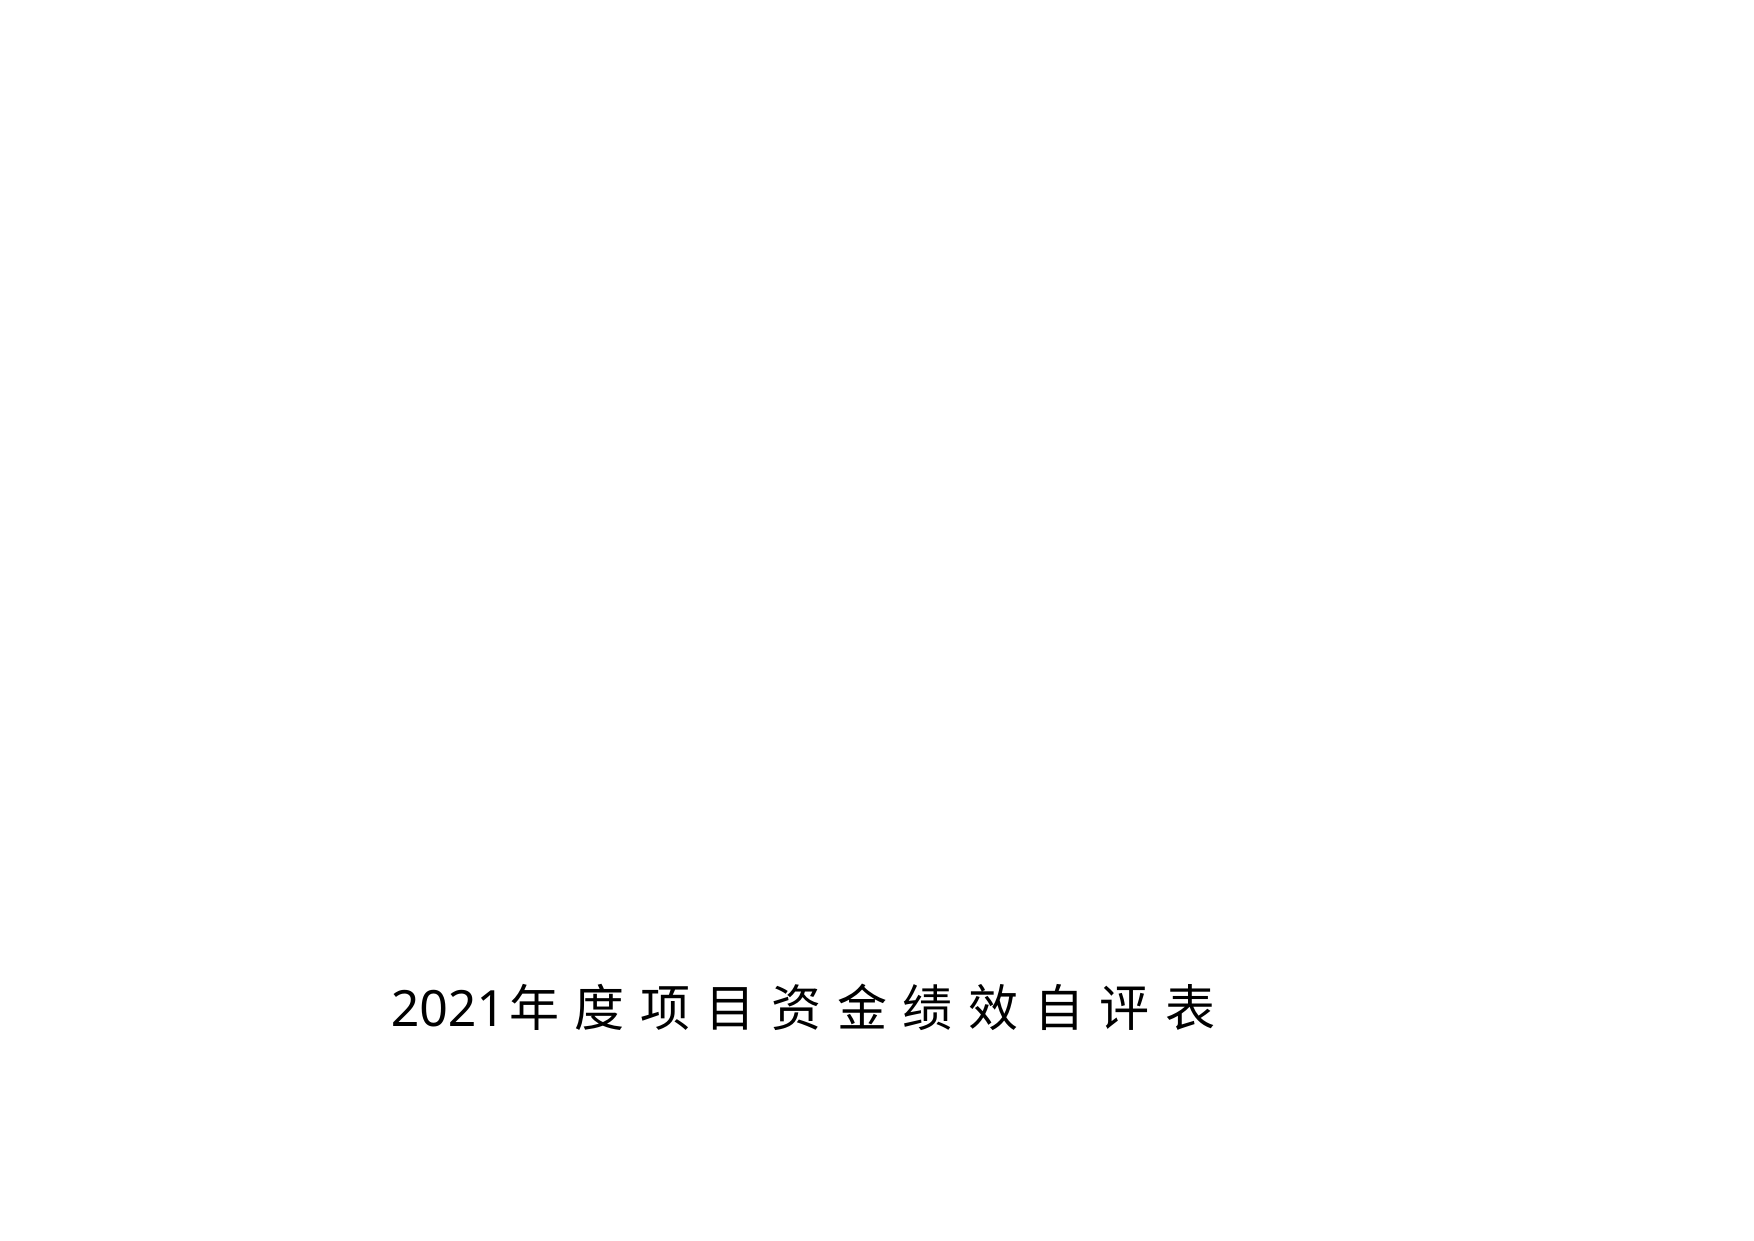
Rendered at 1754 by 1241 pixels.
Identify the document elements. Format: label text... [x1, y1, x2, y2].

table_header 2021年度项目资金绩效自评表 [186, 941, 1399, 1068]
